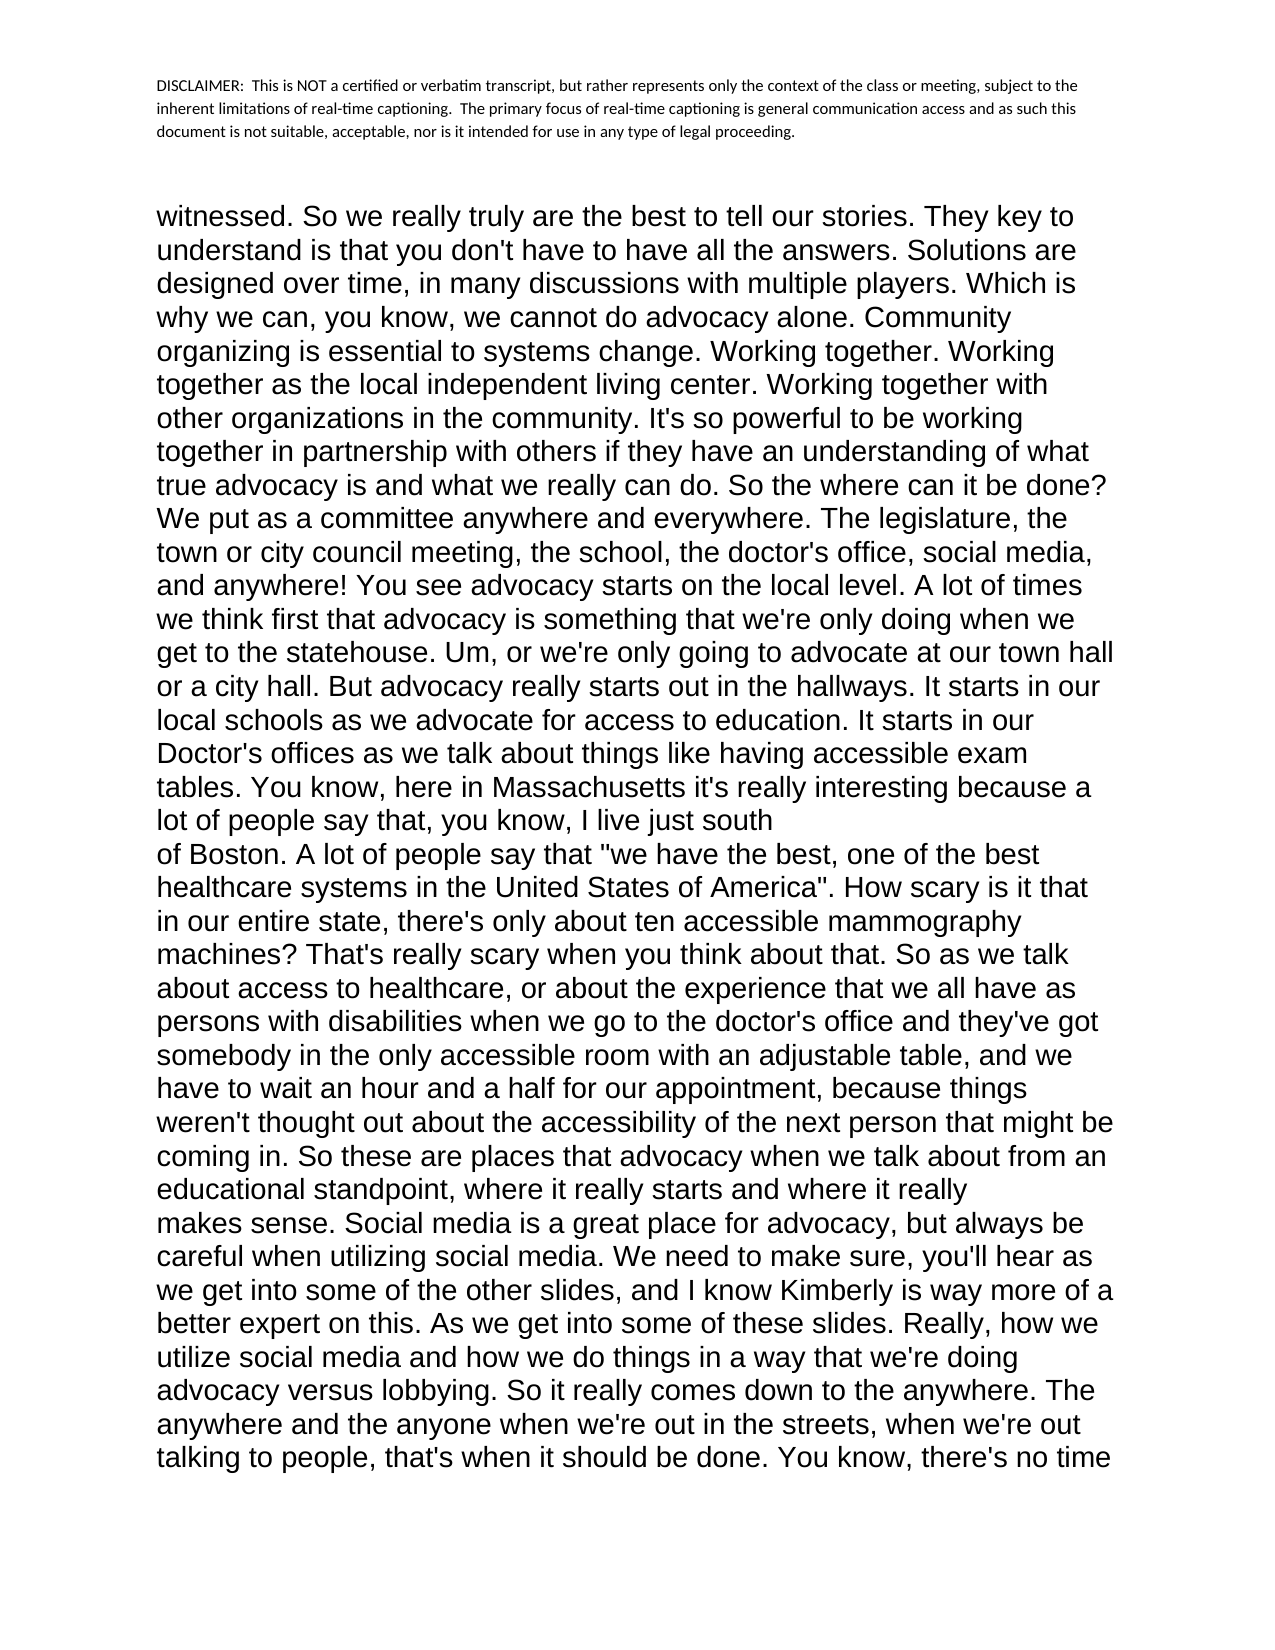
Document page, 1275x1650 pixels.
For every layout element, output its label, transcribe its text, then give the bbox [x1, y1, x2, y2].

text We put as a committee anywhere and everywhere. The legislature, the town or city council meeting, the school, the doctor's office, social media, and anywhere! You see advocacy starts on the local level. A lot of times we think first that advocacy is something that we're only doing when we get to the statehouse. Um, or we're only going to advocate at our town hall or a city hall. But advocacy really starts out in the hallways. It starts in our local schools as we advocate for access to education. It starts in our Doctor's offices as we talk about things like having accessible exam tables. You know, here in Massachusetts it's really interesting because a lot of people say that, you know, I live just south [156, 501, 1118, 837]
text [156, 199, 1118, 501]
text of Boston. A lot of people say that "we have the best, one of the best healthcare systems in the United States of America". How scary is it that in our entire state, there's only about ten accessible mammography machines? That's really scary when you think about that. So as we talk about access to healthcare, or about the experience that we all have as persons with disabilities when we go to the doctor's office and they've got somebody in the only accessible room with an adjustable table, and we have to wait an hour and a half for our appointment, because things weren't thought out about the accessibility of the next person that might be coming in. So these are places that advocacy when we talk about from an educational standpoint, where it really starts and where it really [156, 837, 1118, 1206]
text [156, 1206, 1118, 1474]
